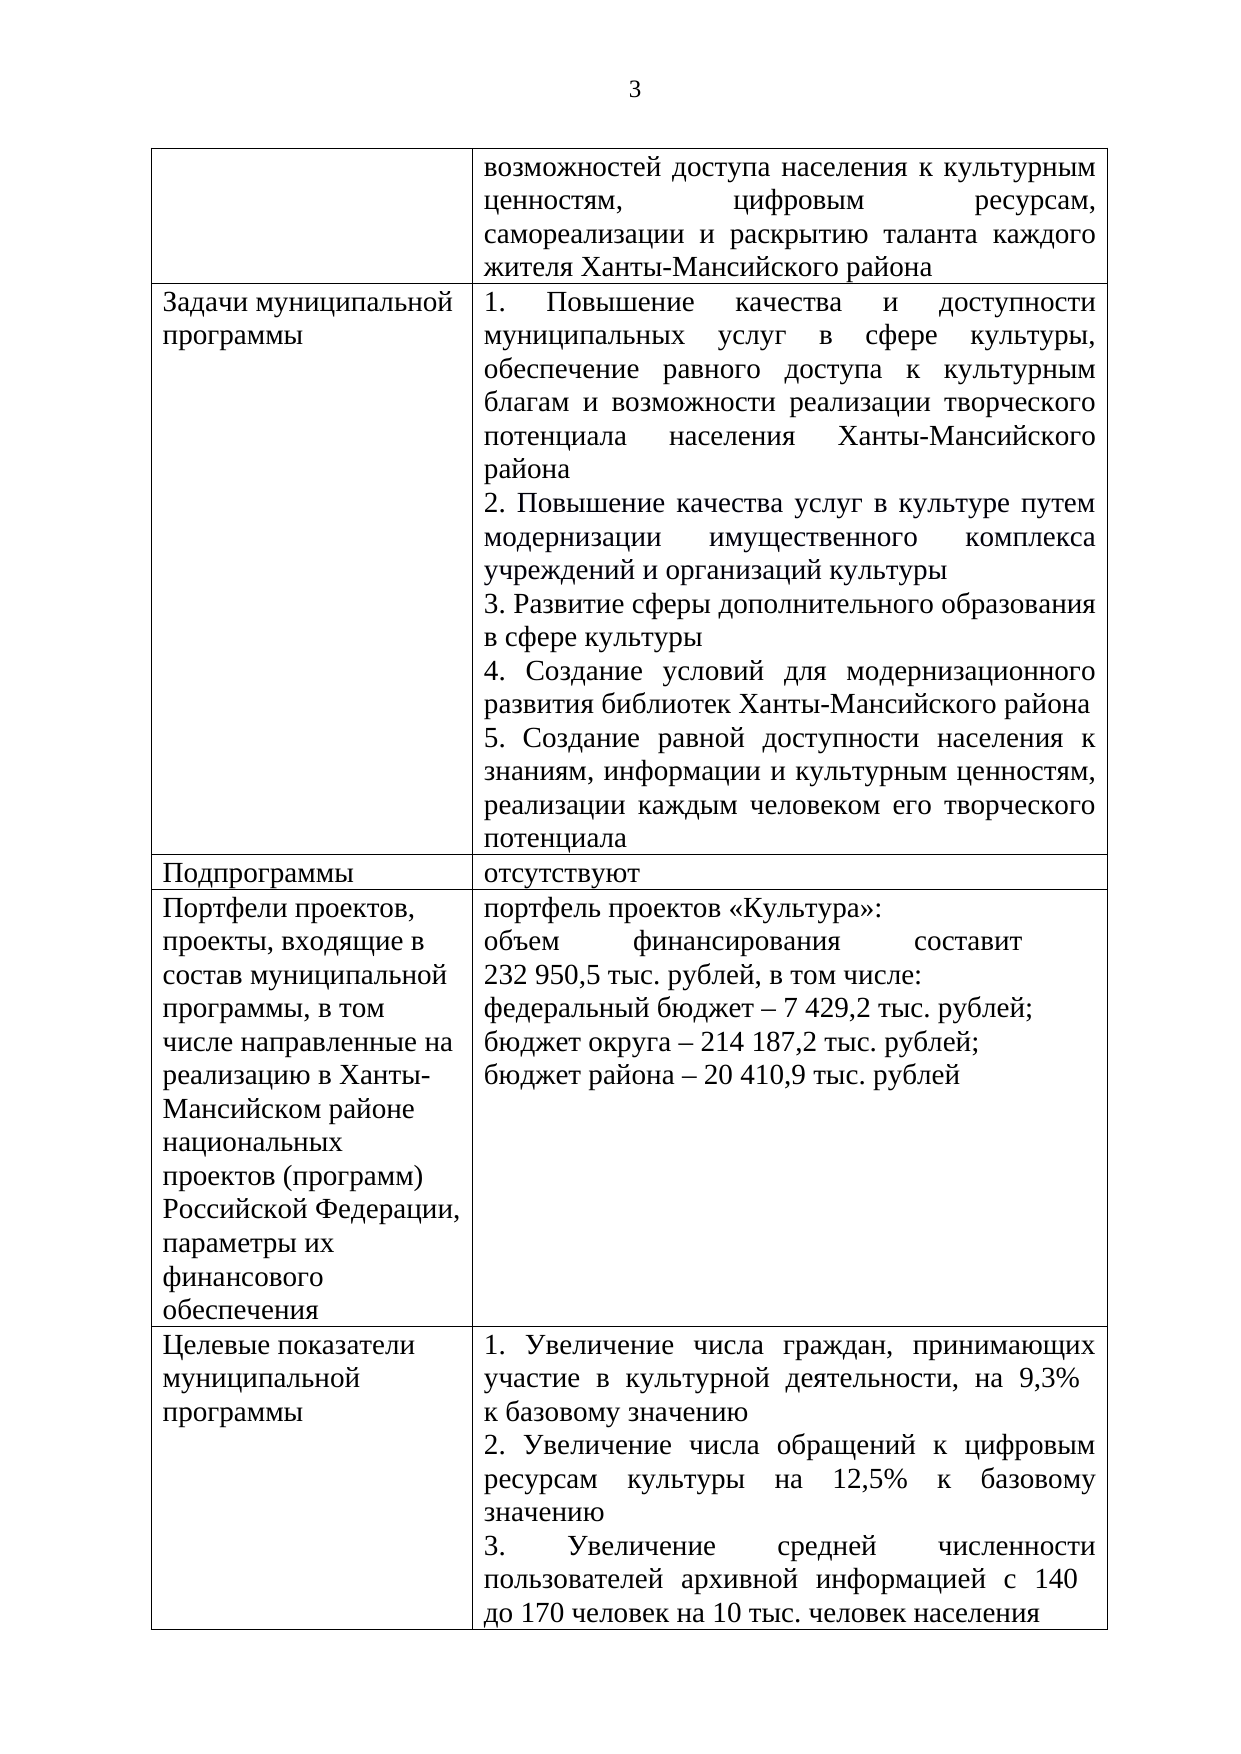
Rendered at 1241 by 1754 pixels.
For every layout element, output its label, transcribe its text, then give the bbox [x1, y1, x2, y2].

table_cell Портфели проектов, проекты, входящие в состав муниципальной программы, в том числе направленные на реализацию в Ханты-Мансийском районе национальных проектов (программ) Российской Федерации, параметры их финансового обеспечения [152, 890, 472, 1326]
table_cell отсутствуют [473, 855, 1107, 889]
table_cell 1. Повышение качества и доступности муниципальных услуг в сфере культуры, обеспечение равного доступа к культурным благам и возможности реализации творческого потенциала населения Ханты-Мансийского района 2. Повышение качества услуг в культуре путем модернизации имущественного комплекса учреждений и организаций культуры 3. Развитие сферы дополнительного образования в сфере культуры 4. Создание условий для модернизационного развития библиотек Ханты-Мансийского района 5. Создание равной доступности населения к знаниям, информации и культурным ценностям, реализации каждым человеком его творческого потенциала [473, 284, 1107, 854]
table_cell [473, 149, 1107, 283]
table_cell портфель проектов «Культура»: объем финансирования составит 232 950,5 тыс. рублей, в том числе: федеральный бюджет – 7 429,2 тыс. рублей; бюджет округа – 214 187,2 тыс. рублей; бюджет района – 20 410,9 тыс. рублей [473, 890, 1107, 1326]
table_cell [152, 1327, 472, 1629]
table_cell Подпрограммы [152, 855, 472, 889]
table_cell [152, 149, 472, 283]
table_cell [473, 1327, 1107, 1629]
table_cell Задачи муниципальной программы [152, 284, 472, 854]
